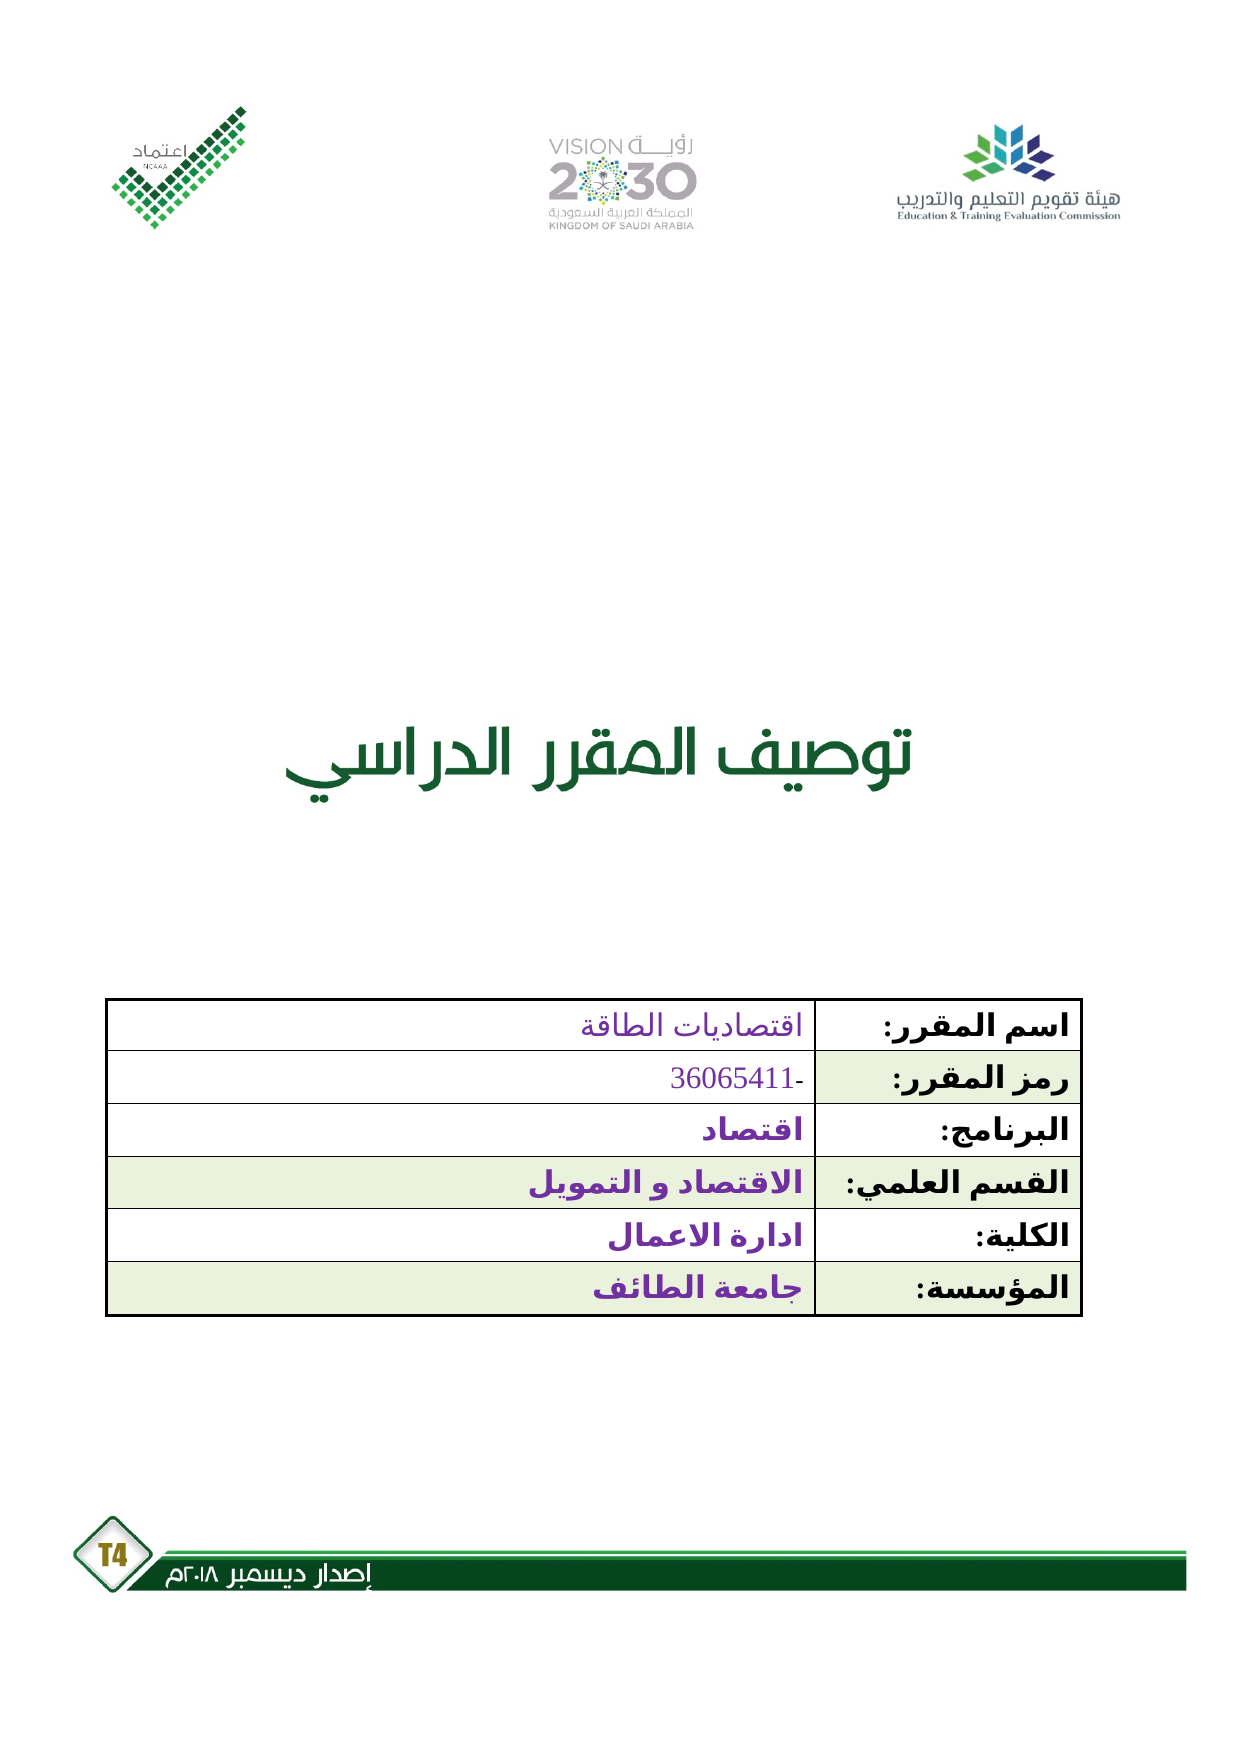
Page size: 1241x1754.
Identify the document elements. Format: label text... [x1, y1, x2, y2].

table_cell الكلية: [816, 1209, 1080, 1261]
table_header اسم المقرر: [816, 1001, 1080, 1050]
table_cell -36065411 [108, 1051, 814, 1103]
table_cell البرنامج: [816, 1104, 1080, 1156]
table_cell ادارة الاعمال [108, 1209, 814, 1261]
table_cell الاقتصاد و التمويل [108, 1157, 814, 1208]
table_cell اقتصاد [108, 1104, 814, 1156]
table_cell رمز المقرر: [816, 1051, 1080, 1103]
picture [42, 41, 1187, 1601]
table_cell جامعة الطائف [108, 1262, 814, 1314]
table_header اقتصاديات الطاقة [108, 1001, 814, 1050]
table_cell المؤسسة: [816, 1262, 1080, 1314]
table_cell القسم العلمي: [816, 1157, 1080, 1208]
